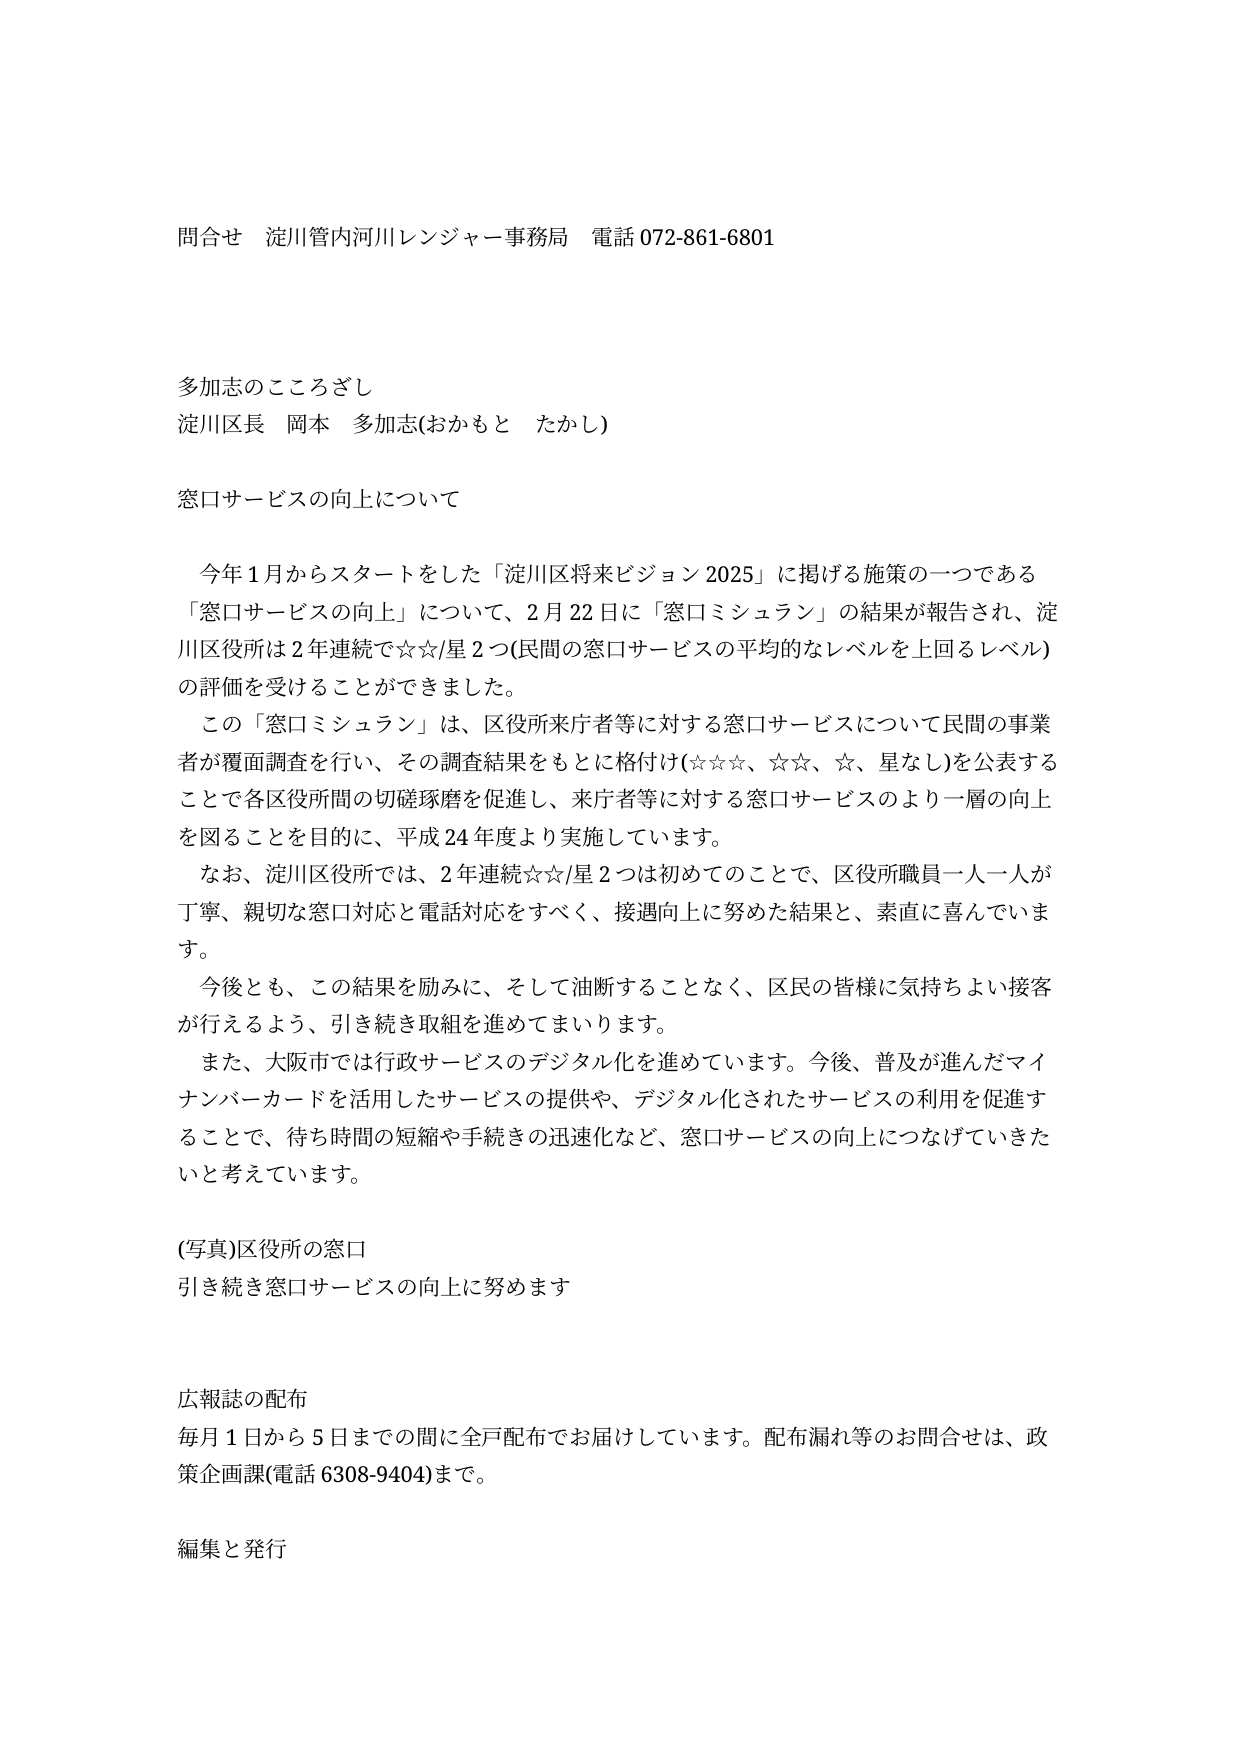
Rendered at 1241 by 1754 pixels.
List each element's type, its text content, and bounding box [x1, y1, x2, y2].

text 多加志のこころざし [177, 367, 1063, 404]
text 問合せ 淀川管内河川レンジャー事務局 電話072-861-6801 [177, 217, 1063, 254]
text 今年1月からスタートをした「淀川区将来ビジョン2025」に掲げる施策の一つである「窓口サービスの向上」について、2月22日に「窓口ミシュラン」の結果が報告され、淀川区役所は2年連続で☆☆/星2つ(民間の窓口サービスの平均的なレベルを上回るレベル)の評価を受けることができました。 [177, 554, 1063, 704]
text この「窓口ミシュラン」は、区役所来庁者等に対する窓口サービスについて民間の事業者が覆面調査を行い、その調査結果をもとに格付け(☆☆☆、☆☆、☆、星なし)を公表することで各区役所間の切磋琢磨を促進し、来庁者等に対する窓口サービスのより一層の向上を図ることを目的に、平成24年度より実施しています。 [177, 704, 1063, 854]
text 窓口サービスの向上について [177, 479, 1063, 517]
text 引き続き窓口サービスの向上に努めます [177, 1267, 1063, 1304]
text 淀川区長 岡本 多加志(おかもと たかし) [177, 404, 1063, 442]
text 広報誌の配布 [177, 1379, 1063, 1417]
text なお、淀川区役所では、2年連続☆☆/星2つは初めてのことで、区役所職員一人一人が丁寧、親切な窓口対応と電話対応をすべく、接遇向上に努めた結果と、素直に喜んでいます｡ [177, 854, 1063, 967]
text 今後とも、この結果を励みに、そして油断することなく、区民の皆様に気持ちよい接客が行えるよう、引き続き取組を進めてまいります。 [177, 967, 1063, 1042]
text (写真)区役所の窓口 [177, 1229, 1063, 1267]
text また、大阪市では行政サービスのデジタル化を進めています。今後、普及が進んだマイナンバーカードを活用したサービスの提供や、デジタル化されたサービスの利用を促進することで、待ち時間の短縮や手続きの迅速化など、窓口サービスの向上につなげていきたいと考えています。 [177, 1042, 1063, 1192]
text 編集と発行 [177, 1529, 1063, 1567]
text 毎月1日から5日までの間に全戸配布でお届けしています。配布漏れ等のお問合せは、政策企画課(電話6308-9404)まで。 [177, 1417, 1063, 1492]
